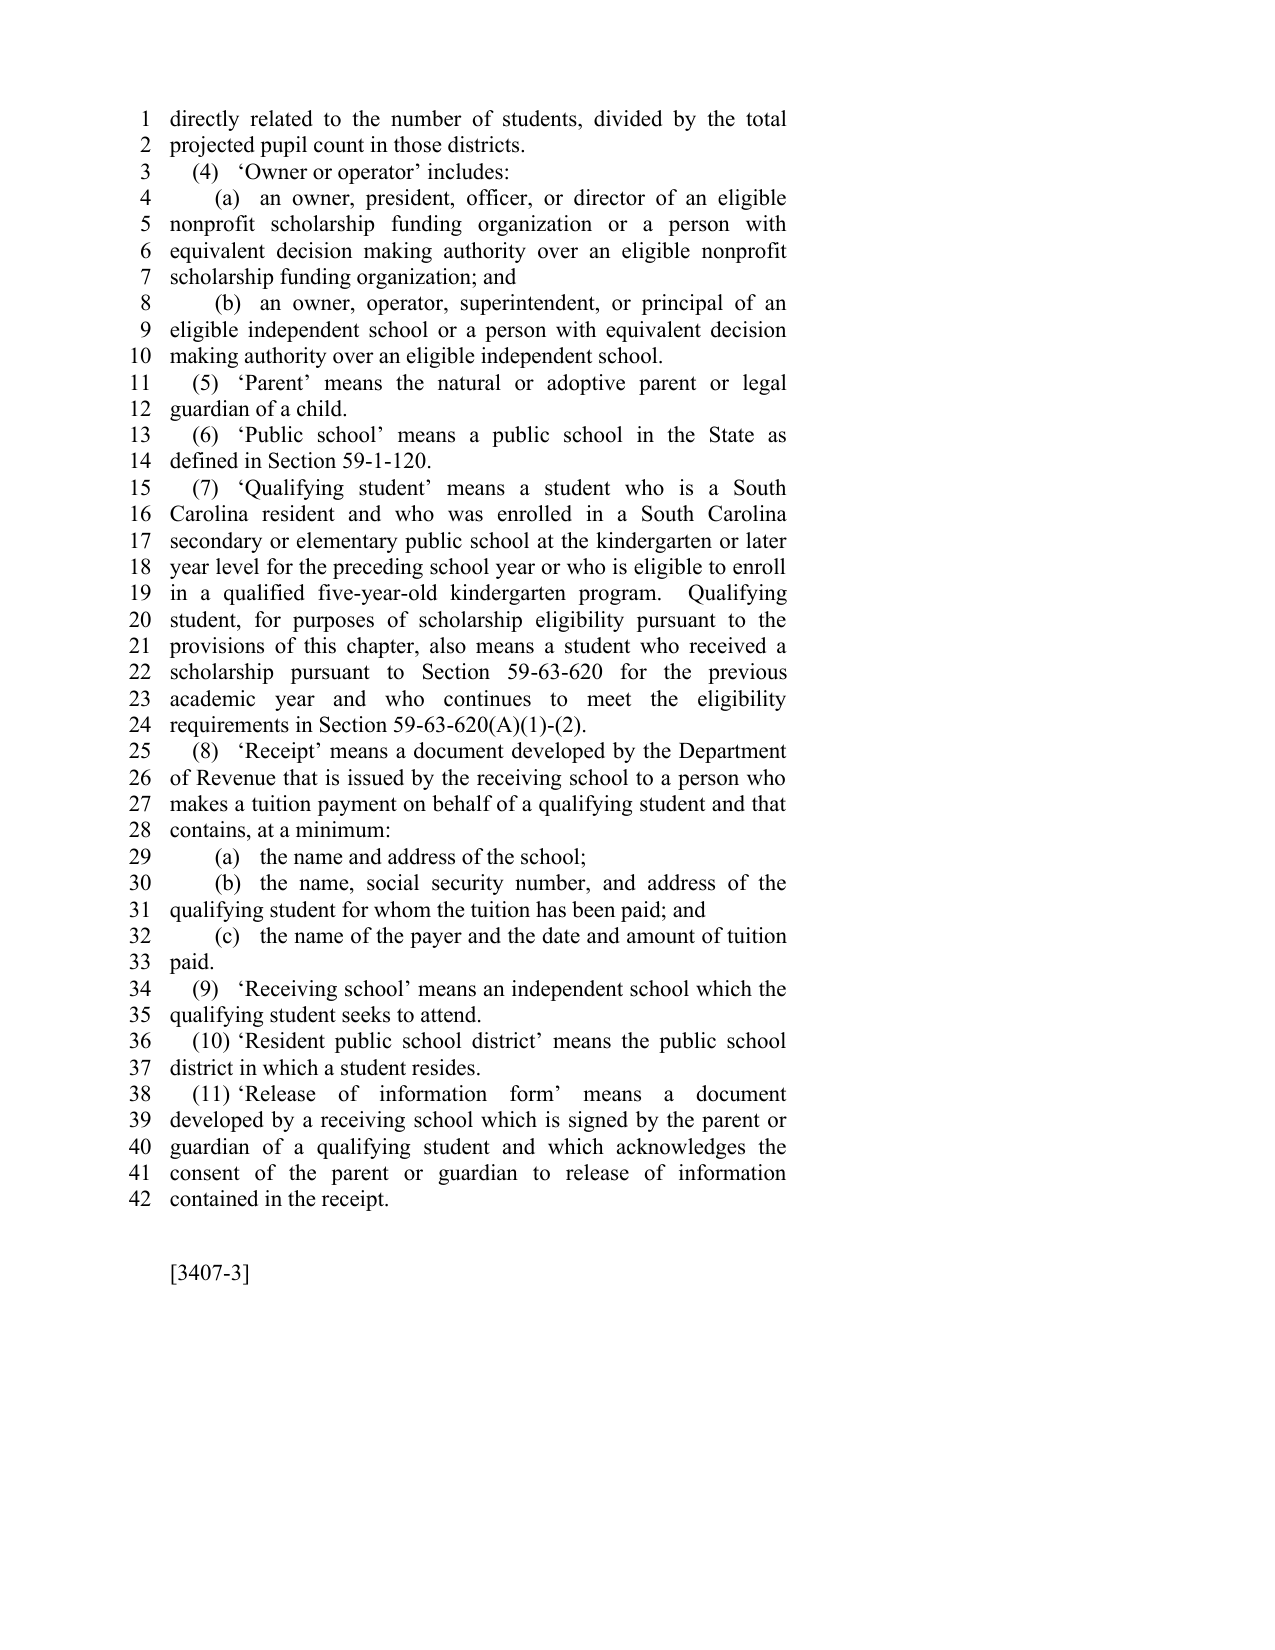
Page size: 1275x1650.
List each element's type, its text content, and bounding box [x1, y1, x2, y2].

text (a) an owner, president, officer, or director of an eligible nonprofit scholarship funding organization or a person with equivalent decision making authority over an eligible nonprofit scholarship funding organization; and [169, 184, 787, 289]
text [169, 105, 787, 158]
text (b) an owner, operator, superintendent, or principal of an eligible independent school or a person with equivalent decision making authority over an eligible independent school. [169, 289, 787, 368]
text (7) ‘Qualifying student’ means a student who is a South Carolina resident and who was enrolled in a South Carolina secondary or elementary public school at the kindergarten or later year level for the preceding school year or who is eligible to enroll in a qualified five-year-old kindergarten program. Qualifying student, for purposes of scholarship eligibility pursuant to the provisions of this chapter, also means a student who received a scholarship pursuant to Section 59-63-620 for the previous academic year and who continues to meet the eligibility requirements in Section 59-63-620(A)(1)-(2). [169, 474, 787, 737]
text (8) ‘Receipt’ means a document developed by the Department of Revenue that is issued by the receiving school to a person who makes a tuition payment on behalf of a qualifying student and that contains, at a minimum: [169, 737, 787, 843]
text (6) ‘Public school’ means a public school in the State as defined in Section 59-1-120. [169, 421, 787, 474]
text (10) ‘Resident public school district’ means the public school district in which a student resides. [169, 1027, 787, 1080]
text (c) the name of the payer and the date and amount of tuition paid. [169, 922, 787, 975]
text (9) ‘Receiving school’ means an independent school which the qualifying student seeks to attend. [169, 975, 787, 1027]
text (a) the name and address of the school; [169, 843, 787, 869]
text (4) ‘Owner or operator’ includes: [169, 158, 787, 184]
text (11) ‘Release of information form’ means a document developed by a receiving school which is signed by the parent or guardian of a qualifying student and which acknowledges the consent of the parent or guardian to release of information contained in the receipt. [169, 1080, 787, 1212]
text (b) the name, social security number, and address of the qualifying student for whom the tuition has been paid; and [169, 869, 787, 922]
text (5) ‘Parent’ means the natural or adoptive parent or legal guardian of a child. [169, 368, 787, 421]
